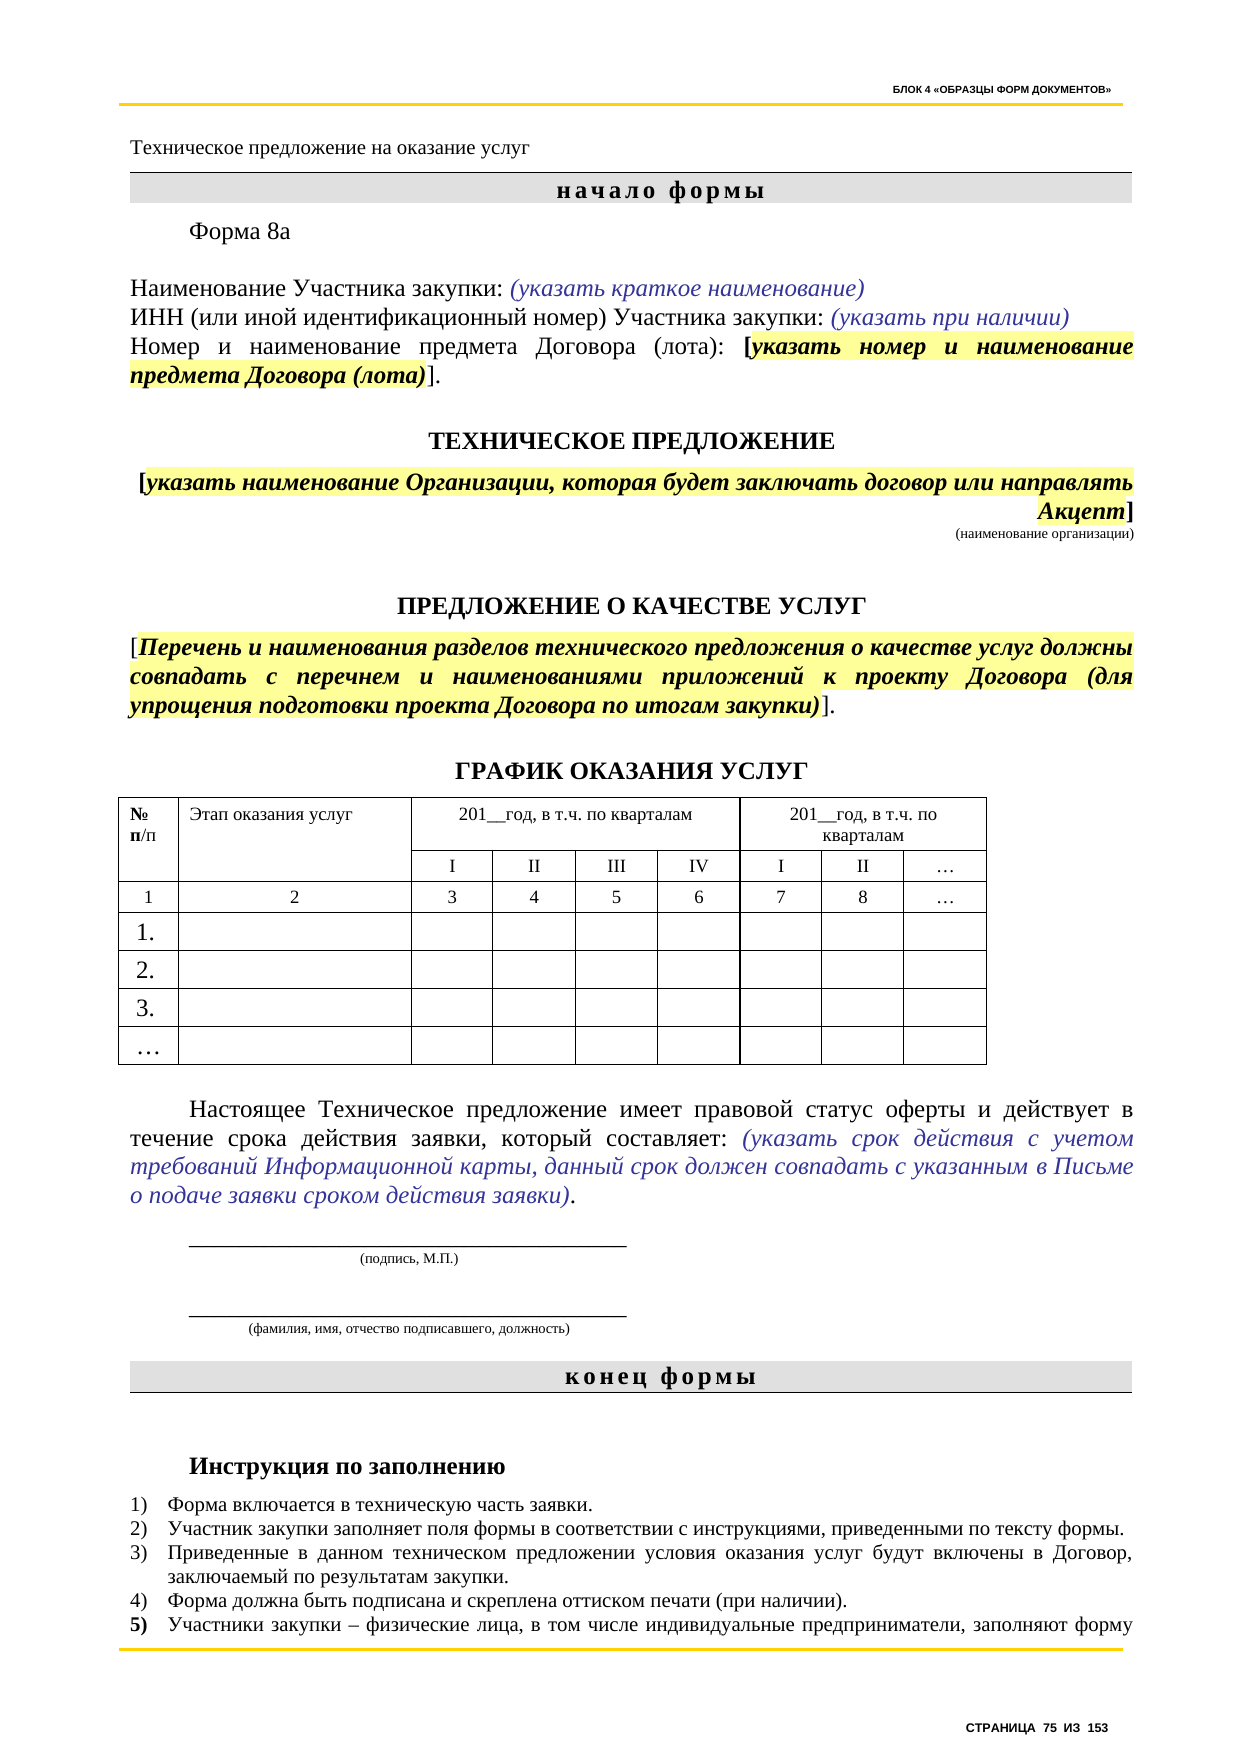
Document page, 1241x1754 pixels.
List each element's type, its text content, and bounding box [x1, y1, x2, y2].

table_cell [576, 989, 657, 1026]
table_cell II [493, 851, 575, 881]
table_cell [658, 913, 739, 950]
table_cell [576, 1027, 657, 1064]
table_cell 3. [119, 989, 178, 1026]
text [указать наименование Организации, которая будет заключать договор или направлять Акцепт] [130, 467, 1038, 525]
table_cell [741, 913, 821, 950]
text Техническое предложение на оказание услуг [130, 135, 1134, 159]
text Настоящее Техническое предложение имеет правовой статус оферты и действует в течение срока действия заявки, который составляет: (указать срок действия с учетом требований Информационной карты, данный срок должен совпадать с указанным в Письме о подаче заявки сроком действия заявки). [130, 1094, 1134, 1209]
list Форма включается в техническую часть заявки. [130, 1492, 1134, 1516]
table_cell [904, 951, 986, 988]
table_cell [904, 989, 986, 1026]
table_cell 1. [119, 913, 178, 950]
table_cell [493, 913, 575, 950]
table_cell [741, 989, 821, 1026]
table_cell 2 [179, 882, 411, 912]
table_cell [493, 989, 575, 1026]
table_header Этап оказания услуг [179, 798, 411, 881]
text Номер и наименование предмета Договора (лота): [указать номер и наименование предмета Договора (лота)]. [130, 331, 1134, 388]
table_cell 6 [658, 882, 739, 912]
text Предложение о качестве услуг [130, 591, 1134, 620]
text Техническое предложение [130, 426, 1134, 455]
table_cell [822, 1027, 903, 1064]
table_cell II [822, 851, 903, 881]
text конец формы [130, 1361, 1132, 1392]
table_cell [412, 989, 492, 1026]
table_cell … [904, 851, 986, 881]
table_cell … [119, 1027, 178, 1064]
table_header 201__год, в т.ч. по кварталам [412, 798, 739, 850]
text (подпись, М.П.) [130, 1250, 629, 1279]
table_cell [576, 913, 657, 950]
table_cell [741, 1027, 821, 1064]
table_cell [412, 951, 492, 988]
table_cell [412, 1027, 492, 1064]
text Наименование Участника закупки: (указать краткое наименование) [130, 273, 1134, 302]
table_cell [822, 913, 903, 950]
table_cell [658, 989, 739, 1026]
text (наименование организации) [130, 525, 1134, 553]
text График оказания услуг [130, 756, 1134, 785]
table_cell [658, 1027, 739, 1064]
table_cell [904, 913, 986, 950]
list Форма должна быть подписана и скреплена оттиском печати (при наличии). [130, 1588, 1134, 1612]
table_cell [658, 951, 739, 988]
table_cell 1 [119, 882, 178, 912]
table_cell [822, 989, 903, 1026]
text ___________________________________ [130, 1221, 629, 1250]
table_cell [179, 989, 411, 1026]
text (фамилия, имя, отчество подписавшего, должность) [130, 1320, 629, 1349]
table_cell … [904, 882, 986, 912]
text Инструкция по заполнению [130, 1451, 1134, 1479]
table_cell [493, 951, 575, 988]
table_cell [904, 1027, 986, 1064]
table_cell 4 [493, 882, 575, 912]
table_cell III [576, 851, 657, 881]
text начало формы [130, 173, 1132, 203]
table_header № п/п [119, 798, 178, 881]
list Участник закупки заполняет поля формы в соответствии с инструкциями, приведенными по тексту формы. [130, 1516, 1134, 1540]
table_cell IV [658, 851, 739, 881]
table_header 201__год, в т.ч. по кварталам [741, 798, 986, 850]
table_cell [412, 913, 492, 950]
table_cell 2. [119, 951, 178, 988]
table_cell [179, 951, 411, 988]
text ИНН (или иной идентификационный номер) Участника закупки: (указать при наличии) [130, 302, 1134, 331]
table_cell [741, 951, 821, 988]
table_cell 3 [412, 882, 492, 912]
table_cell 8 [822, 882, 903, 912]
table_cell [576, 951, 657, 988]
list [130, 1612, 1134, 1636]
list Приведенные в данном техническом предложении условия оказания услуг будут включены в Договор, заключаемый по результатам закупки. [130, 1540, 1134, 1588]
table_cell I [412, 851, 492, 881]
table_cell [493, 1027, 575, 1064]
table_cell I [741, 851, 821, 881]
table_cell [822, 951, 903, 988]
table_cell [179, 913, 411, 950]
table_cell 7 [741, 882, 821, 912]
table_cell 5 [576, 882, 657, 912]
text ___________________________________ [130, 1291, 629, 1320]
text Форма 8а [130, 216, 1134, 245]
table_cell [179, 1027, 411, 1064]
